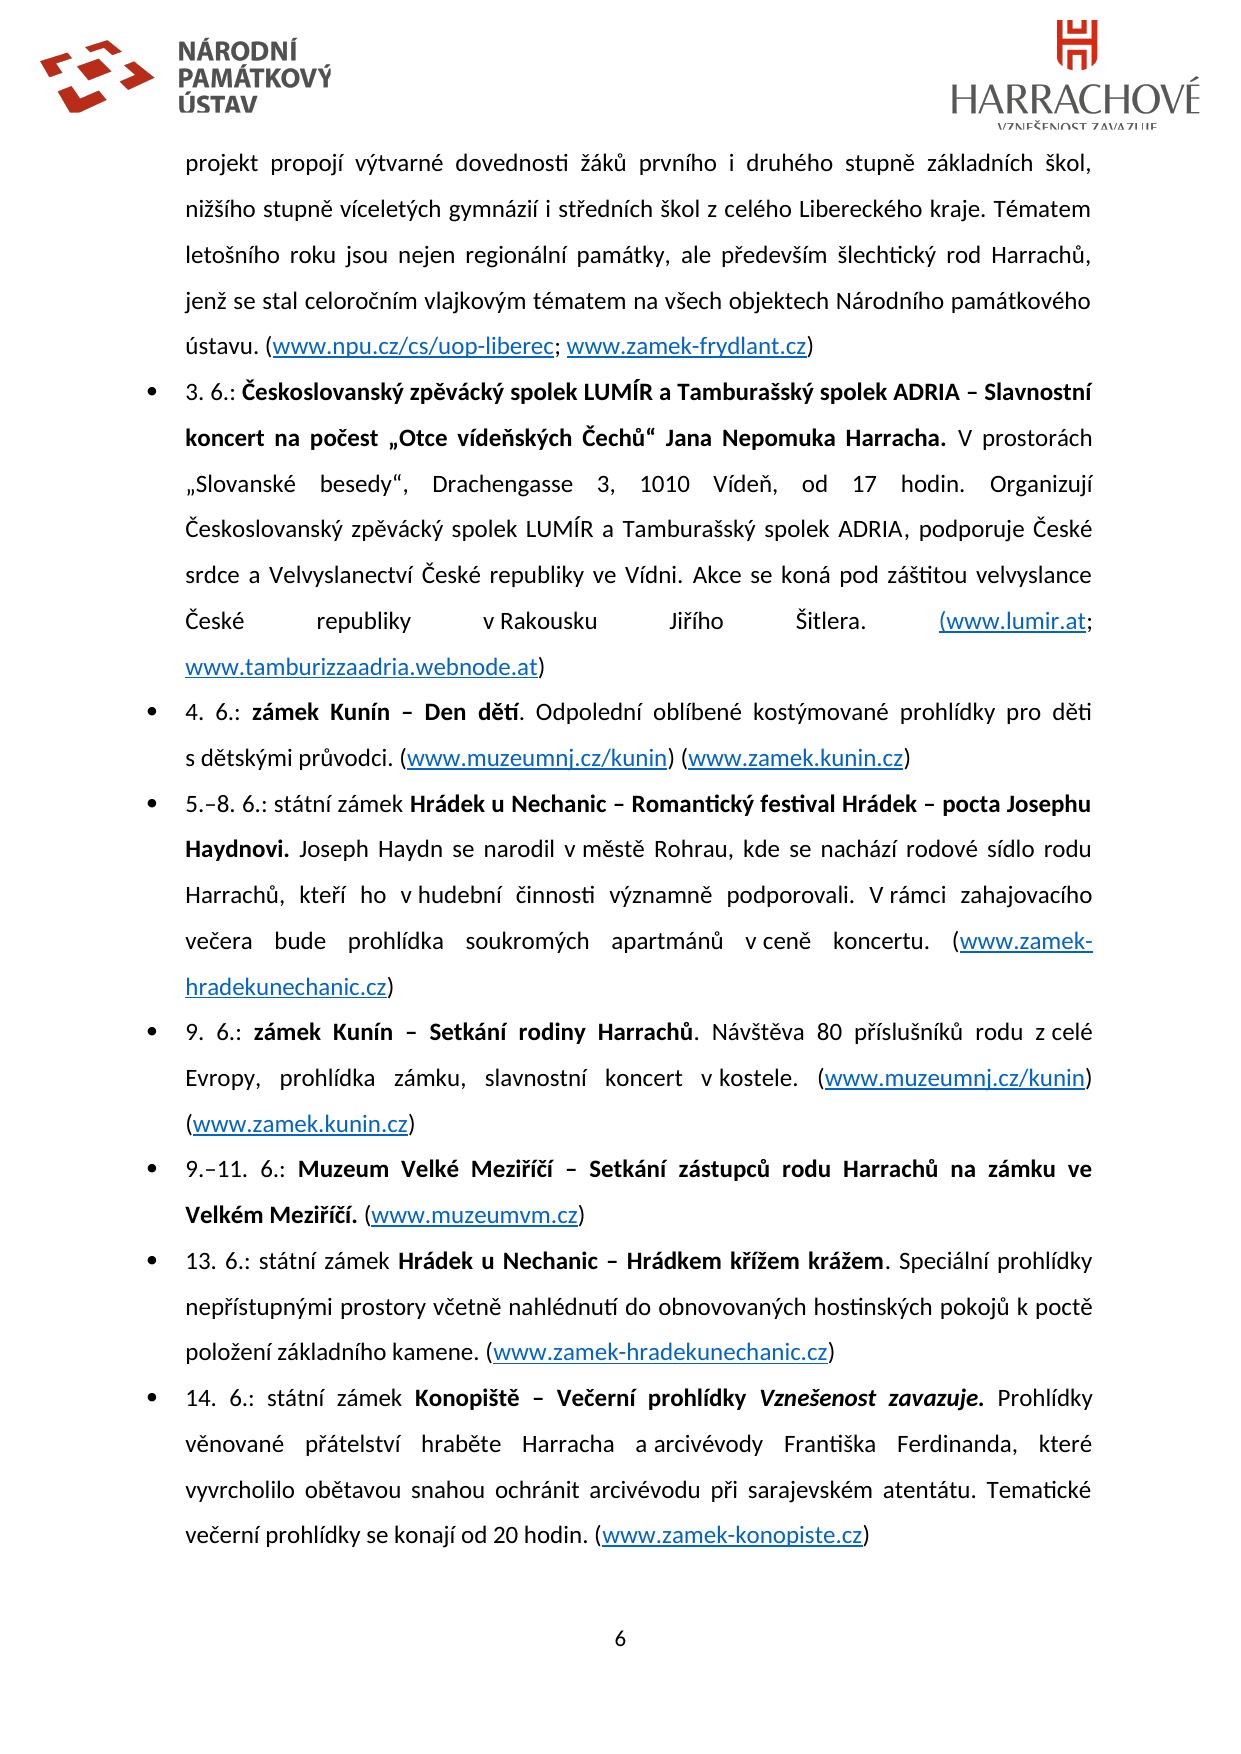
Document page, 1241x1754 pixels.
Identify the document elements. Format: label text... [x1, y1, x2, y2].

text 9. 6.: zámek Kunín – Setkání rodiny Harrachů. Návštěva 80 příslušníků rodu z celé Evropy, prohlídka zámku, slavnostní koncert v kostele. (www.muzeumnj.cz/kunin) (www.zamek.kunin.cz) [148, 1016, 1093, 1138]
text 13. 6.: státní zámek Hrádek u Nechanic – Hrádkem křížem krážem. Speciální prohlídky nepřístupnými prostory včetně nahlédnutí do obnovovaných hostinských pokojů k poctě položení základního kamene. (www.zamek-hradekunechanic.cz) [148, 1245, 1093, 1367]
text 9.–11. 6.: Muzeum Velké Meziříčí – Setkání zástupců rodu Harrachů na zámku ve Velkém Meziříčí. (www.muzeumvm.cz) [148, 1154, 1093, 1230]
picture [40, 37, 331, 113]
text 4. 6.: zámek Kunín – Den dětí. Odpolední oblíbené kostýmované prohlídky pro děti s dětskými průvodci. (www.muzeumnj.cz/kunin) (www.zamek.kunin.cz) [148, 696, 1093, 773]
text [148, 148, 1093, 361]
text 3. 6.: Českoslovanský zpěvácký spolek LUMÍR a Tamburašský spolek ADRIA – Slavnostní koncert na počest „Otce vídeňských Čechů“ Jana Nepomuka Harracha. V prostorách „Slovanské besedy“, Drachengasse 3, 1010 Vídeň, od 17 hodin. Organizují Českoslovanský zpěvácký spolek LUMÍR a Tamburašský spolek ADRIA, podporuje České srdce a Velvyslanectví České republiky ve Vídni. Akce se koná pod záštitou velvyslance České republiky v Rakousku Jiřího Šitlera. (www.lumir.at; www.tamburizzaadria.webnode.at) [148, 376, 1093, 681]
picture [952, 20, 1200, 130]
text 14. 6.: státní zámek Konopiště – Večerní prohlídky Vznešenost zavazuje. Prohlídky věnované přátelství hraběte Harracha a arcivévody Františka Ferdinanda, které vyvrcholilo obětavou snahou ochránit arcivévodu při sarajevském atentátu. Tematické večerní prohlídky se konají od 20 hodin. (www.zamek-konopiste.cz) [148, 1382, 1093, 1550]
text 5.–8. 6.: státní zámek Hrádek u Nechanic – Romantický festival Hrádek – pocta Josephu Haydnovi. Joseph Haydn se narodil v městě Rohrau, kde se nachází rodové sídlo rodu Harrachů, kteří ho v hudební činnosti významně podporovali. V rámci zahajovacího večera bude prohlídka soukromých apartmánů v ceně koncertu. (www.zamek-hradekunechanic.cz) [148, 788, 1093, 1001]
